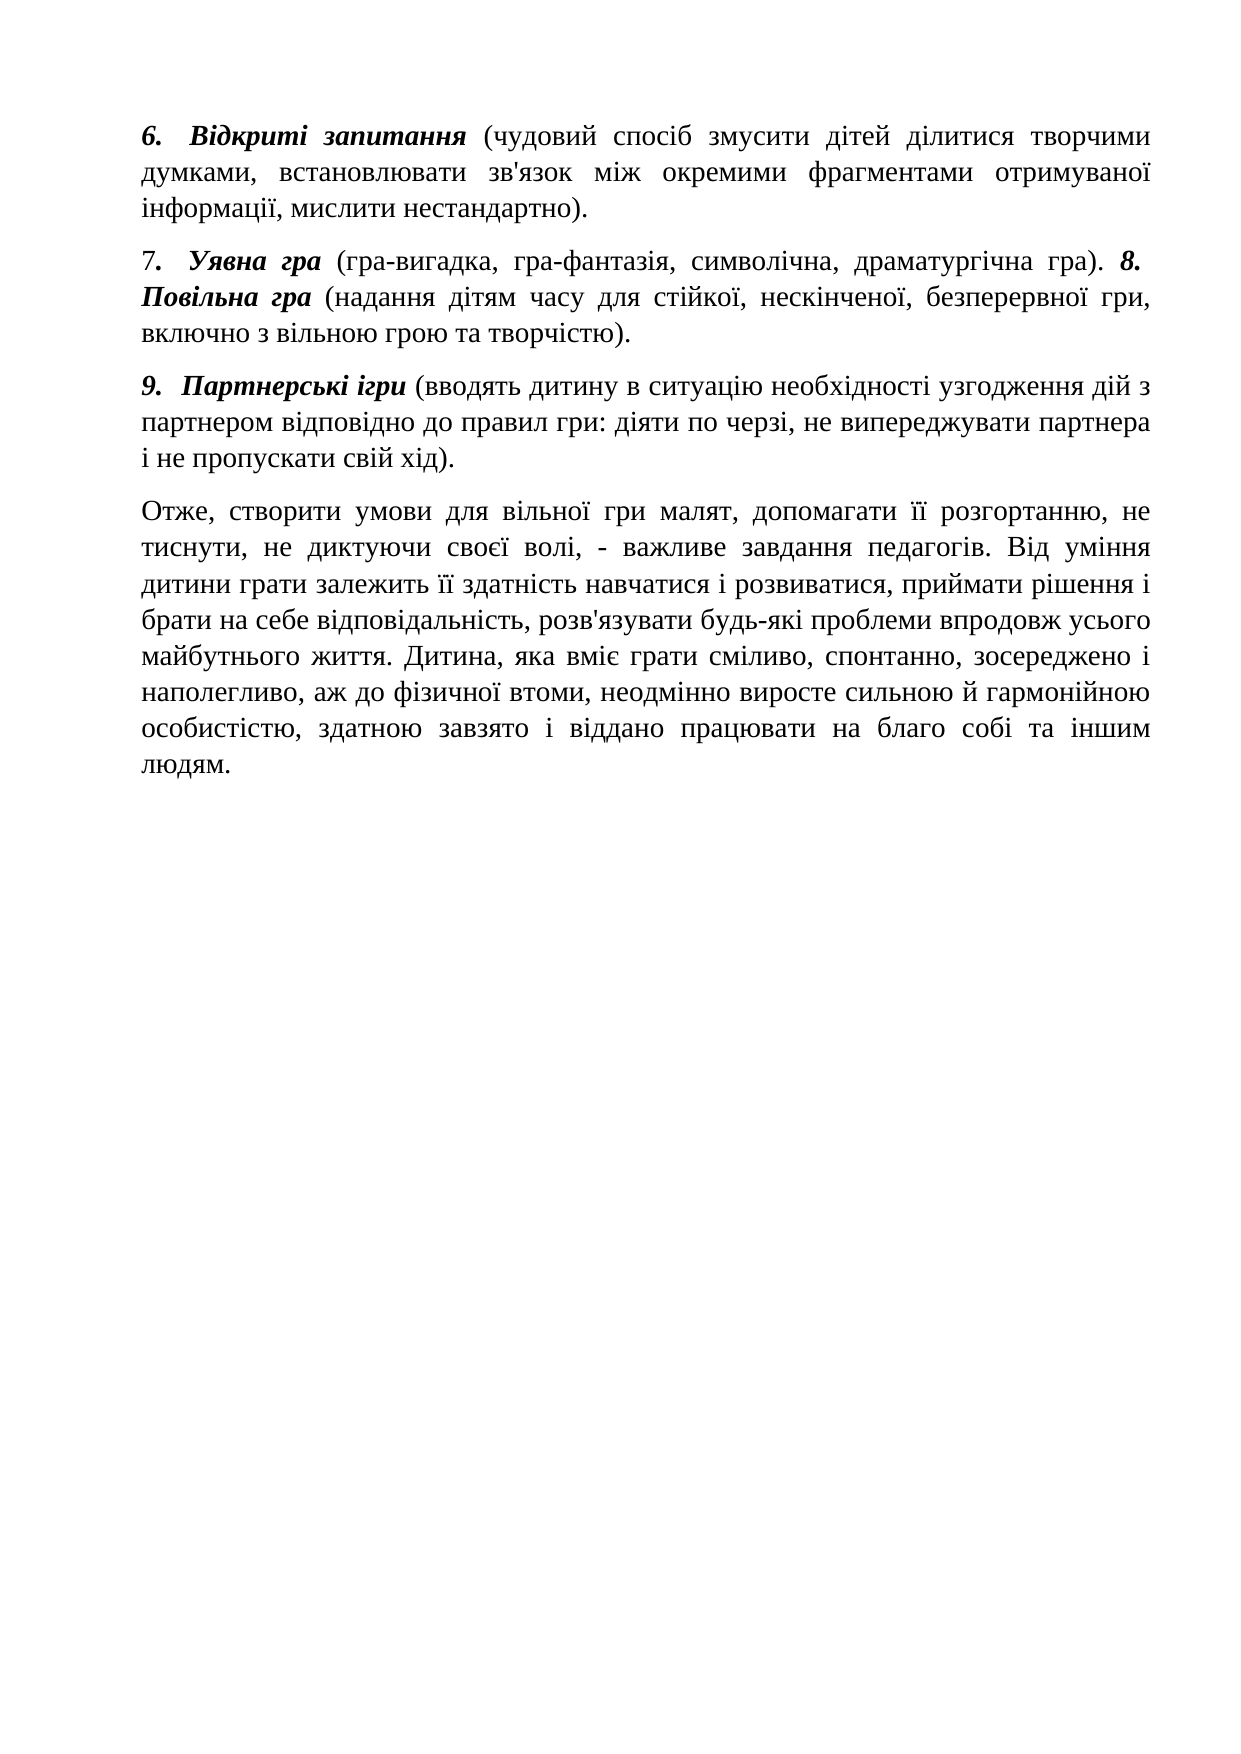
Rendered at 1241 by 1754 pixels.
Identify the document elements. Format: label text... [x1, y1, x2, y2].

text 6. Відкриті запитання (чудовий спосіб змусити дітей ділитися творчими думками, встановлювати зв'язок між окремими фрагментами отримуваної інформації, мислити нестандартно). [141, 118, 1152, 224]
text 7. Уявна гра (гра-вигадка, гра-фантазія, символічна, драматургічна гра). 8. Повільна гра (надання дітям часу для стійкої, нескінченої, безперервної гри, включно з вільною грою та творчістю). [141, 243, 1152, 349]
text Отже, створити умови для вільної гри малят, допомагати її розгортанню, не тиснути, не диктуючи своєї волі, - важливе завдання педагогів. Від уміння дитини грати залежить її здатність навчатися і розвиватися, приймати рішення і брати на себе відповідальність, розв'язувати будь-які проблеми впродовж усього майбутнього життя. Дитина, яка вміє грати сміливо, спонтанно, зосереджено і наполегливо, аж до фізичної втоми, неодмінно виросте сильною й гармонійною особистістю, здатною завзято і віддано працювати на благо собі та іншим людям. [141, 493, 1152, 810]
text 9. Партнерські ігри (вводять дитину в ситуацію необхідності узгодження дій з партнером відповідно до правил гри: діяти по черзі, не випереджувати партнера і не пропускати свій хід). [141, 368, 1152, 474]
